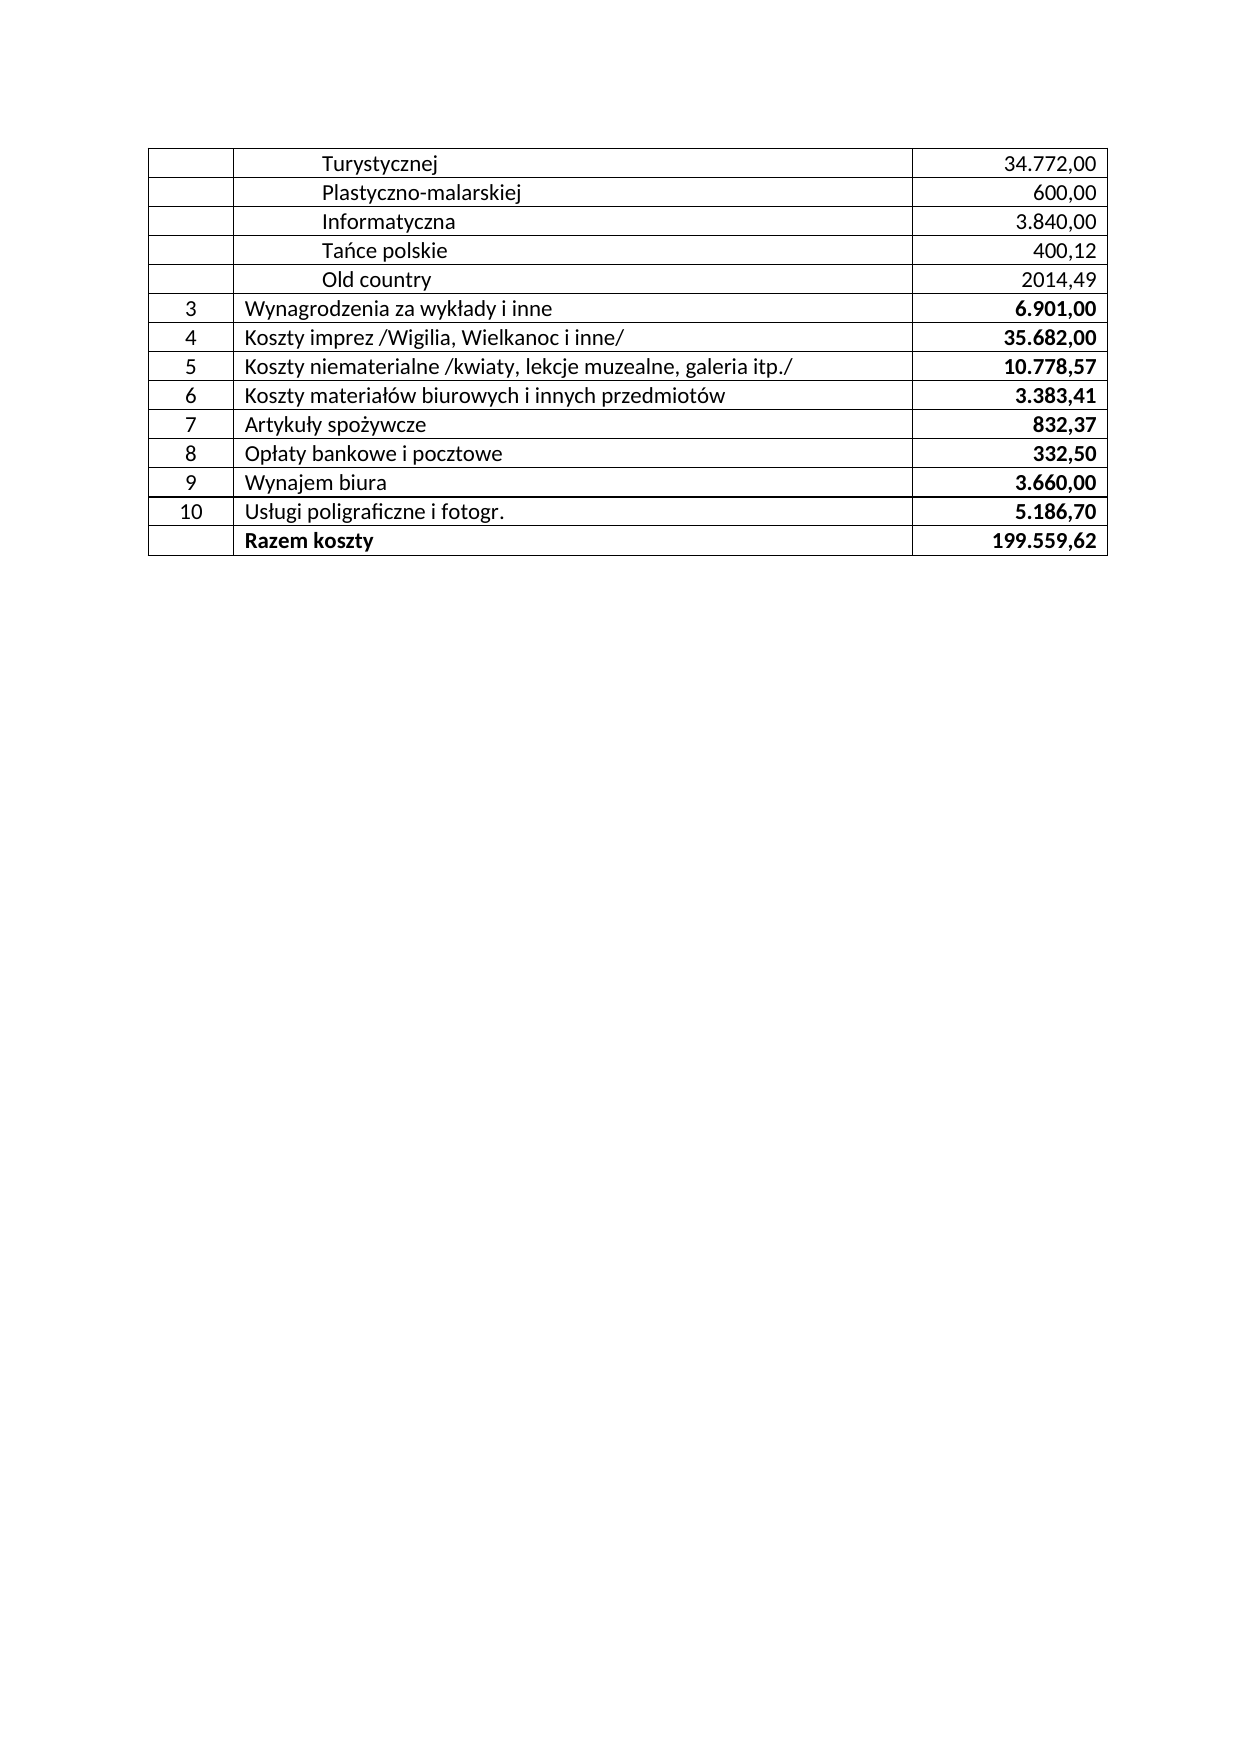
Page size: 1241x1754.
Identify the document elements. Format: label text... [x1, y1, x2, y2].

table_cell 35.682,00 [913, 323, 1107, 351]
table_cell Koszty niematerialne /kwiaty, lekcje muzealne, galeria itp./ [234, 352, 912, 380]
table_cell Plastyczno-malarskiej [234, 178, 912, 206]
table_cell 4 [149, 323, 233, 351]
table_cell [149, 178, 233, 206]
table_cell 6 [149, 381, 233, 409]
table_cell 2014,49 [913, 265, 1107, 293]
table_cell 600,00 [913, 178, 1107, 206]
table_cell [149, 207, 233, 235]
table_cell Artykuły spożywcze [234, 410, 912, 438]
table_cell 3.840,00 [913, 207, 1107, 235]
table_cell Old country [234, 265, 912, 293]
table_cell 400,12 [913, 236, 1107, 264]
table_cell 332,50 [913, 439, 1107, 467]
table_cell 9 [149, 468, 233, 496]
table_cell [149, 265, 233, 293]
table_cell 3.660,00 [913, 468, 1107, 496]
table_cell 6.901,00 [913, 294, 1107, 322]
table_cell 8 [149, 439, 233, 467]
table_cell Informatyczna [234, 207, 912, 235]
table_cell Turystycznej [234, 149, 912, 177]
table_cell 10 [149, 498, 233, 525]
table_cell 3 [149, 294, 233, 322]
table_cell 10.778,57 [913, 352, 1107, 380]
table_cell 3.383,41 [913, 381, 1107, 409]
table_cell 5.186,70 [913, 498, 1107, 525]
table_cell Razem koszty [234, 526, 912, 554]
table_cell Koszty imprez /Wigilia, Wielkanoc i inne/ [234, 323, 912, 351]
table_cell Opłaty bankowe i pocztowe [234, 439, 912, 467]
table_cell 34.772,00 [913, 149, 1107, 177]
table_cell Tańce polskie [234, 236, 912, 264]
table_cell Usługi poligraficzne i fotogr. [234, 498, 912, 525]
table_cell [149, 236, 233, 264]
table_cell Wynajem biura [234, 468, 912, 496]
table_cell 5 [149, 352, 233, 380]
table_cell [149, 149, 233, 177]
table_cell 199.559,62 [913, 526, 1107, 554]
table_cell 7 [149, 410, 233, 438]
table_cell 832,37 [913, 410, 1107, 438]
table_cell Koszty materiałów biurowych i innych przedmiotów [234, 381, 912, 409]
table_cell [149, 526, 233, 554]
table_cell Wynagrodzenia za wykłady i inne [234, 294, 912, 322]
